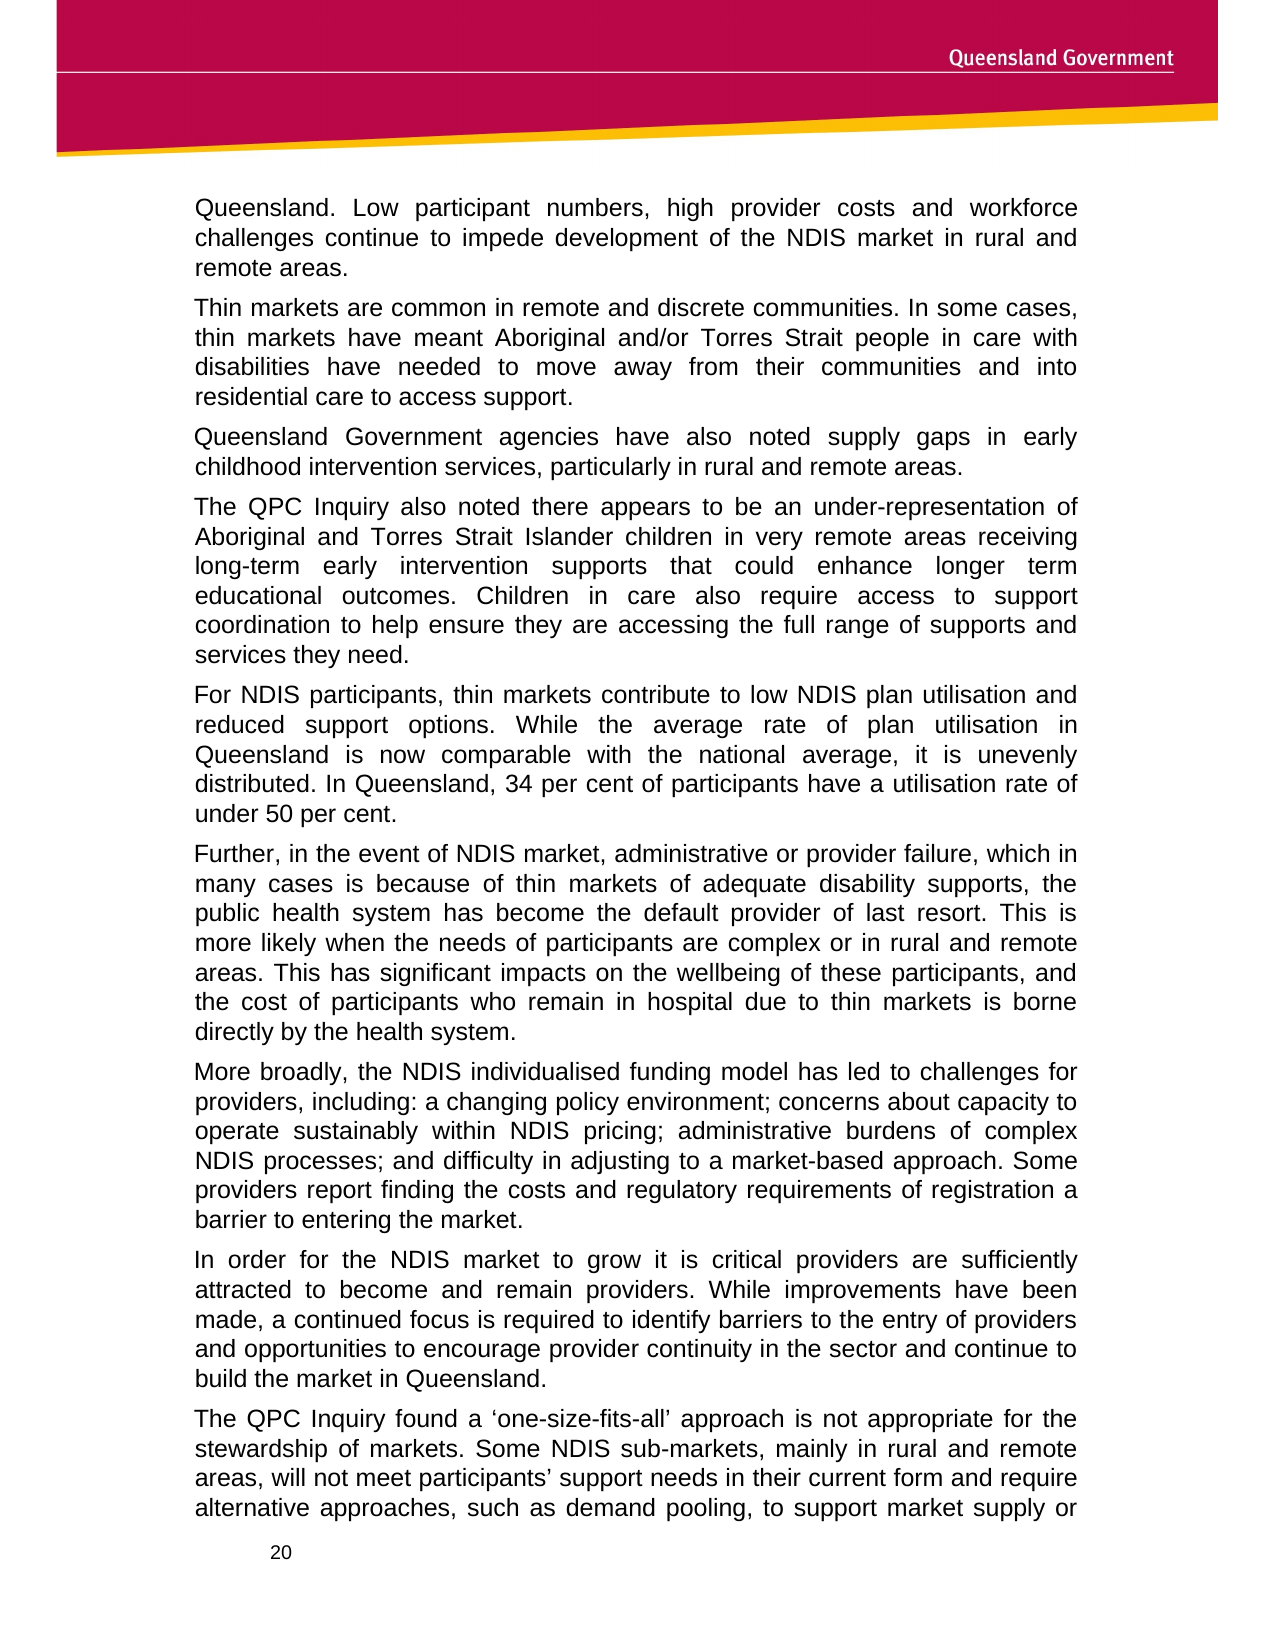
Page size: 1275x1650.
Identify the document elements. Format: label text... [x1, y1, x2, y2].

text The QPC Inquiry also noted there appears to be an under-representation of Aboriginal and Torres Strait Islander children in very remote areas receiving long-term early intervention supports that could enhance longer term educational outcomes. Children in care also require access to support coordination to help ensure they are accessing the full range of supports and services they need. [193, 492, 1079, 669]
text For NDIS participants, thin markets contribute to low NDIS plan utilisation and reduced support options. While the average rate of plan utilisation in Queensland is now comparable with the national average, it is unevenly distributed. In Queensland, 34 per cent of participants have a utilisation rate of under 50 per cent. [193, 680, 1079, 827]
text More broadly, the NDIS individualised funding model has led to challenges for providers, including: a changing policy environment; concerns about capacity to operate sustainably within NDIS pricing; administrative burdens of complex NDIS processes; and difficulty in adjusting to a market-based approach. Some providers report finding the costs and regulatory requirements of registration a barrier to entering the market. [193, 1057, 1079, 1234]
text In order for the NDIS market to grow it is critical providers are sufficiently attracted to become and remain providers. While improvements have been made, a continued focus is required to identify barriers to the entry of providers and opportunities to encourage provider continuity in the sector and continue to build the market in Queensland. [193, 1245, 1079, 1392]
text Thin markets are common in remote and discrete communities. In some cases, thin markets have meant Aboriginal and/or Torres Strait people in care with disabilities have needed to move away from their communities and into residential care to access support. [193, 293, 1079, 410]
picture [56, 0, 1218, 166]
text Queensland Government agencies have also noted supply gaps in early childhood intervention services, particularly in rural and remote areas. [193, 422, 1079, 480]
text Further, in the event of NDIS market, administrative or provider failure, which in many cases is because of thin markets of adequate disability supports, the public health system has become the default provider of last resort. This is more likely when the needs of participants are complex or in rural and remote areas. This has significant impacts on the wellbeing of these participants, and the cost of participants who remain in hospital due to thin markets is borne directly by the health system. [193, 839, 1079, 1045]
